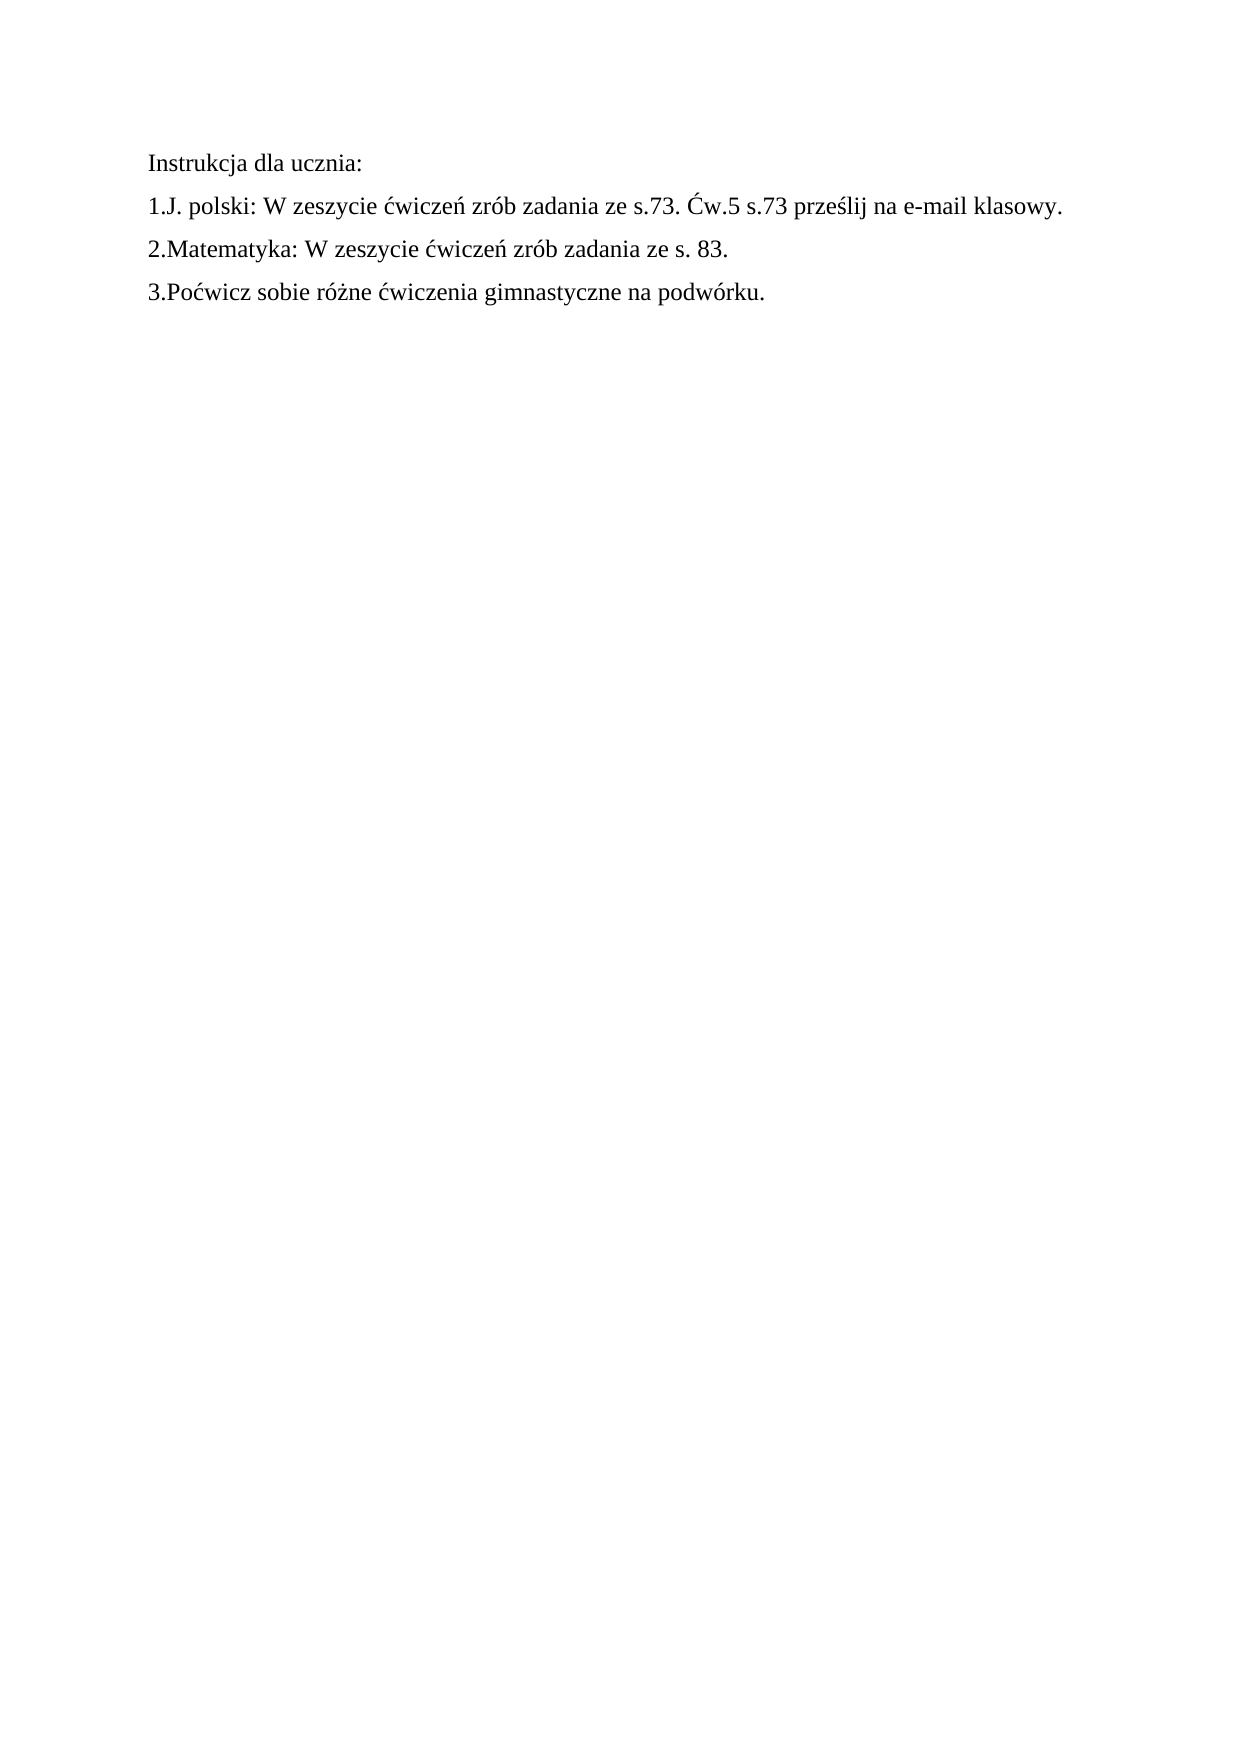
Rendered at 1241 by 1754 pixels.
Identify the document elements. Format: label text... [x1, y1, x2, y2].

text 3.Poćwicz sobie różne ćwiczenia gimnastyczne na podwórku. [148, 277, 1093, 306]
text 1.J. polski: W zeszycie ćwiczeń zrób zadania ze s.73. Ćw.5 s.73 prześlij na e-mail klasowy. [148, 191, 1093, 219]
text 2.Matematyka: W zeszycie ćwiczeń zrób zadania ze s. 83. [148, 234, 1093, 263]
text Instrukcja dla ucznia: [148, 148, 1093, 176]
